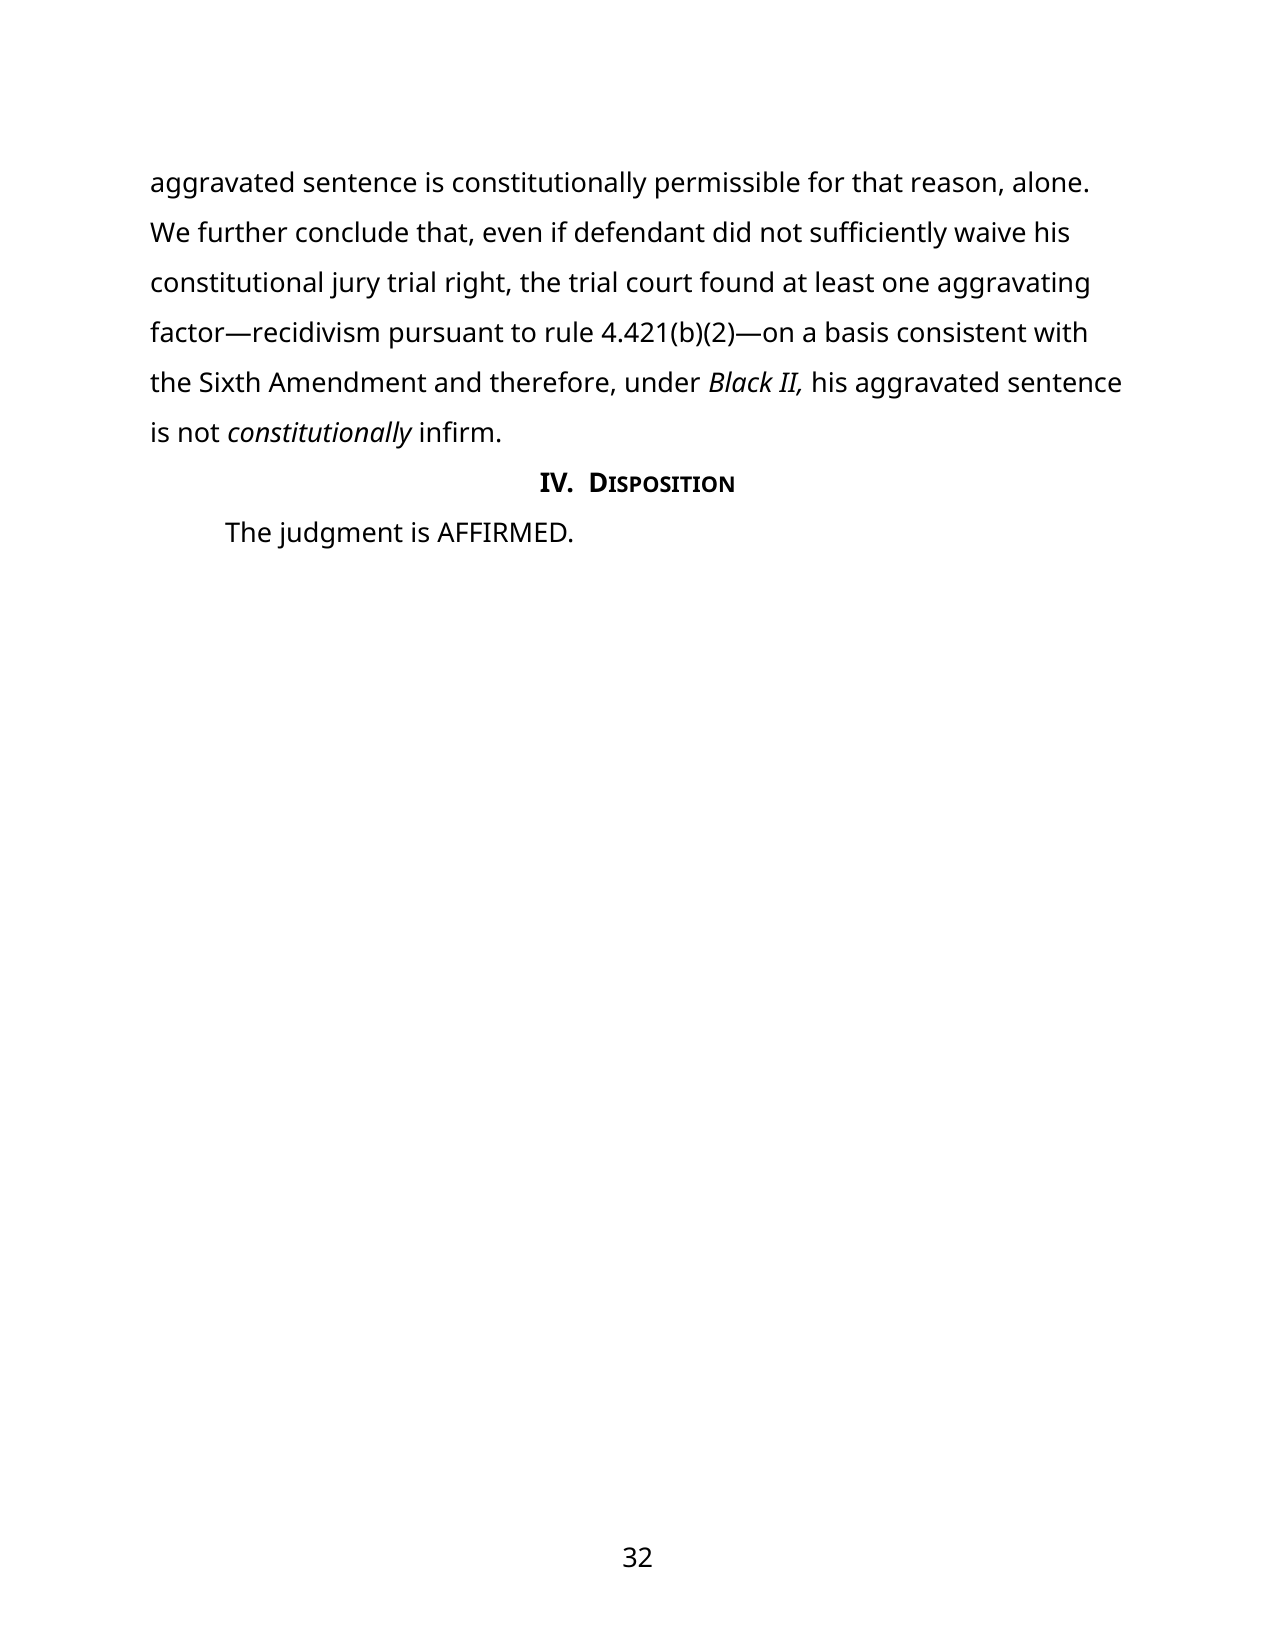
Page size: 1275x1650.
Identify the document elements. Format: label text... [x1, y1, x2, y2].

text The judgment is AFFIRMED. [150, 500, 1125, 550]
text In sum, we conclude defendant knowingly and intelligently waived his constitutional right to jury trial, including as to aggravating facts, and his aggravated sentence is constitutionally permissible for that reason, alone. We further conclude that, even if defendant did not sufficiently waive his constitutional jury trial right, the trial court found at least one aggravating factor—recidivism pursuant to rule 4.421(b)(2)—on a basis consistent with the Sixth Amendment and therefore, under Black II, his aggravated sentence is not constitutionally infirm. [150, 150, 1125, 450]
text IV. Disposition [150, 450, 1125, 500]
